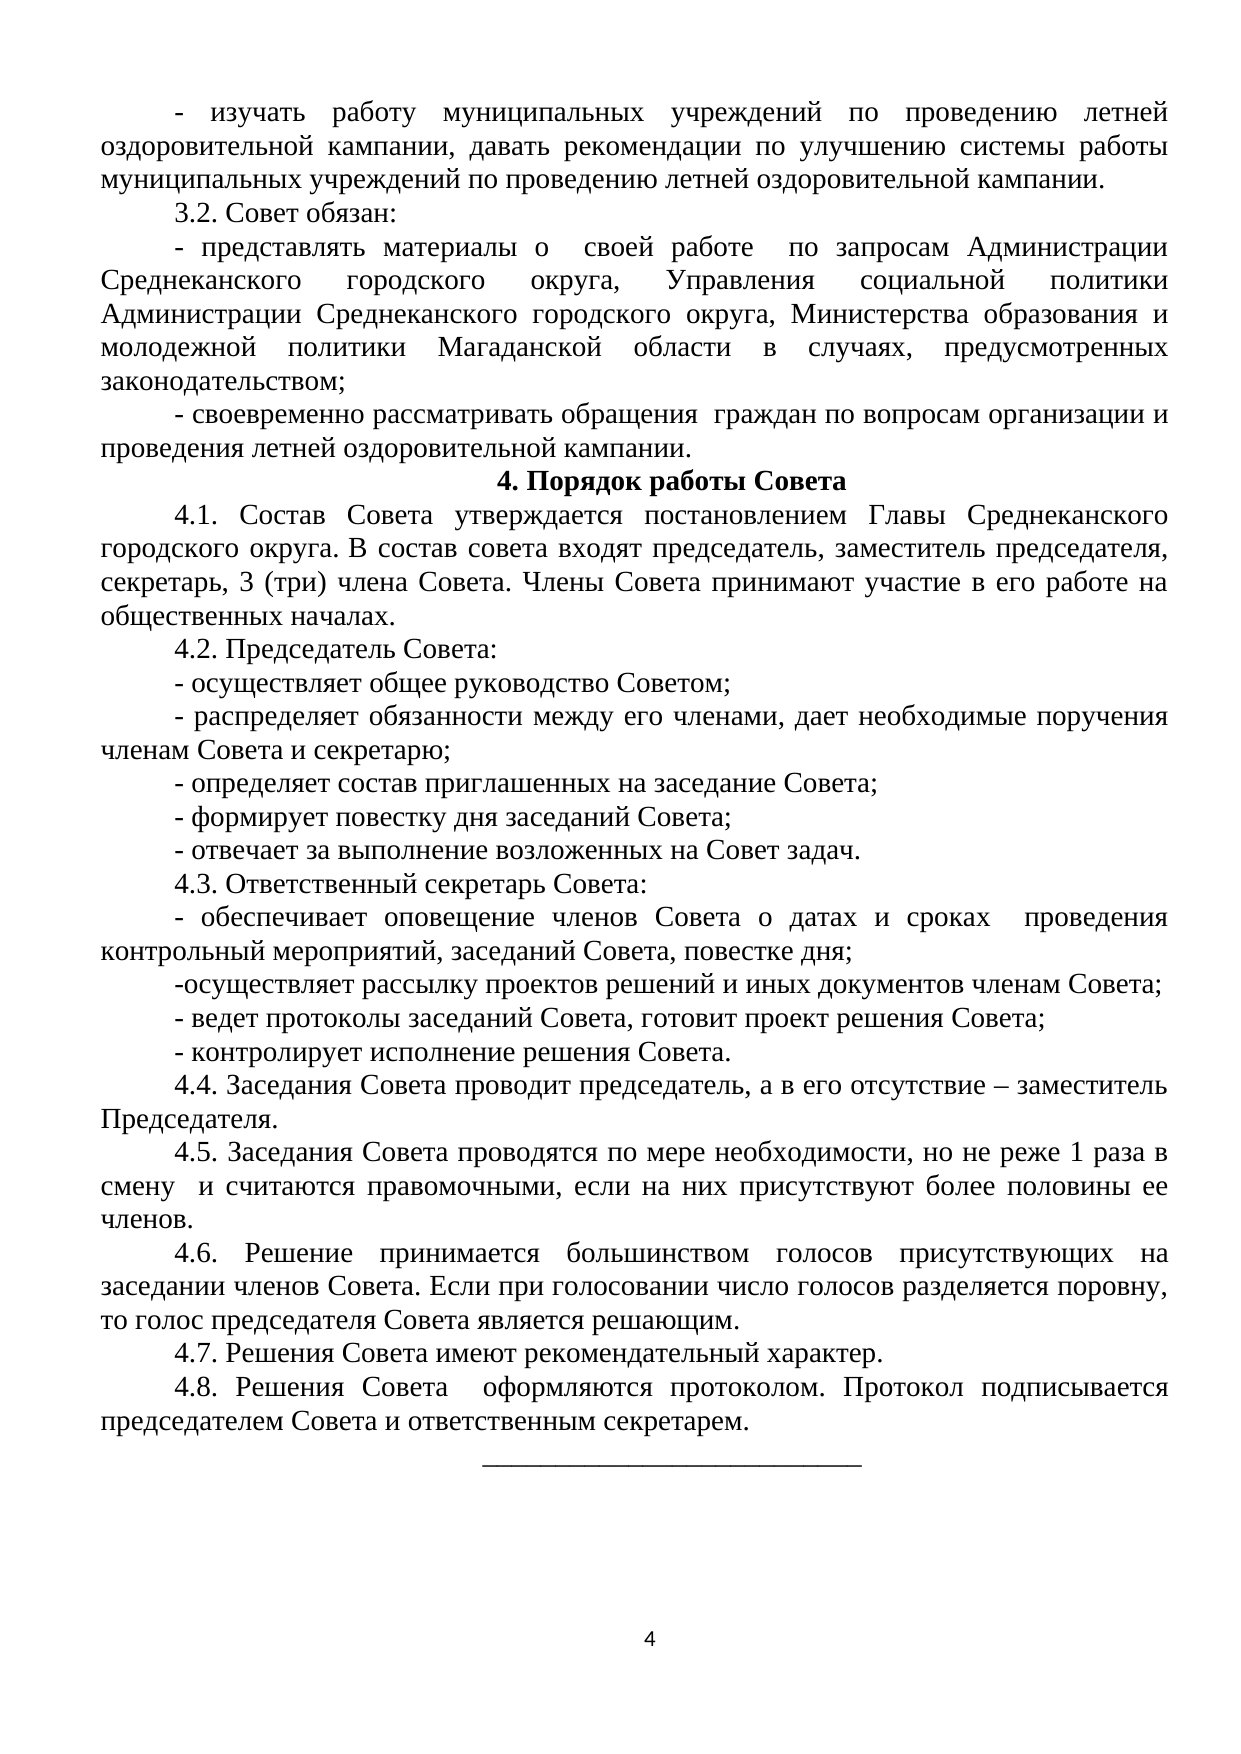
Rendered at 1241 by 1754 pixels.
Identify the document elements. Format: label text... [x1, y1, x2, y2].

text - осуществляет общее руководство Советом; [100, 665, 1169, 698]
text - определяет состав приглашенных на заседание Совета; [100, 765, 1169, 799]
text 4.2. Председатель Совета: [100, 631, 1169, 665]
text 4. Порядок работы Совета [100, 463, 1169, 497]
text - изучать работу муниципальных учреждений по проведению летней оздоровительной кампании, давать рекомендации по улучшению системы работы муниципальных учреждений по проведению летней оздоровительной кампании. [100, 94, 1169, 195]
text 4.8. Решения Совета оформляются протоколом. Протокол подписывается председателем Совета и ответственным секретарем. [100, 1369, 1169, 1436]
text 3.2. Совет обязан: [100, 195, 1169, 229]
text - контролирует исполнение решения Совета. [100, 1034, 1169, 1067]
text 4.7. Решения Совета имеют рекомендательный характер. [100, 1336, 1169, 1369]
text - ведет протоколы заседаний Совета, готовит проект решения Совета; [100, 1000, 1169, 1034]
text -осуществляет рассылку проектов решений и иных документов членам Совета; [100, 967, 1169, 1000]
text 4.3. Ответственный секретарь Совета: [100, 866, 1169, 899]
text - представлять материалы о своей работе по запросам Администрации Среднеканского городского округа, Управления социальной политики Администрации Среднеканского городского округа, Министерства образования и молодежной политики Магаданской области в случаях, предусмотренных законодательством; [100, 229, 1169, 396]
text 4.4. Заседания Совета проводит председатель, а в его отсутствие – заместитель Председателя. [100, 1067, 1169, 1134]
text - формирует повестку дня заседаний Совета; [100, 799, 1169, 832]
text 4.5. Заседания Совета проводятся по мере необходимости, но не реже 1 раза в смену и считаются правомочными, если на них присутствуют более половины ее членов. [100, 1134, 1169, 1235]
text - отвечает за выполнение возложенных на Совет задач. [100, 832, 1169, 866]
text __________________________ [100, 1436, 1169, 1470]
text 4.1. Состав Совета утверждается постановлением Главы Среднеканского городского округа. В состав совета входят председатель, заместитель председателя, секретарь, 3 (три) члена Совета. Члены Совета принимают участие в его работе на общественных началах. [100, 497, 1169, 631]
text - обеспечивает оповещение членов Совета о датах и сроках проведения контрольный мероприятий, заседаний Совета, повестке дня; [100, 899, 1169, 967]
text 4.6. Решение принимается большинством голосов присутствующих на заседании членов Совета. Если при голосовании число голосов разделяется поровну, то голос председателя Совета является решающим. [100, 1235, 1169, 1336]
text - распределяет обязанности между его членами, дает необходимые поручения членам Совета и секретарю; [100, 698, 1169, 765]
text - своевременно рассматривать обращения граждан по вопросам организации и проведения летней оздоровительной кампании. [100, 396, 1169, 463]
